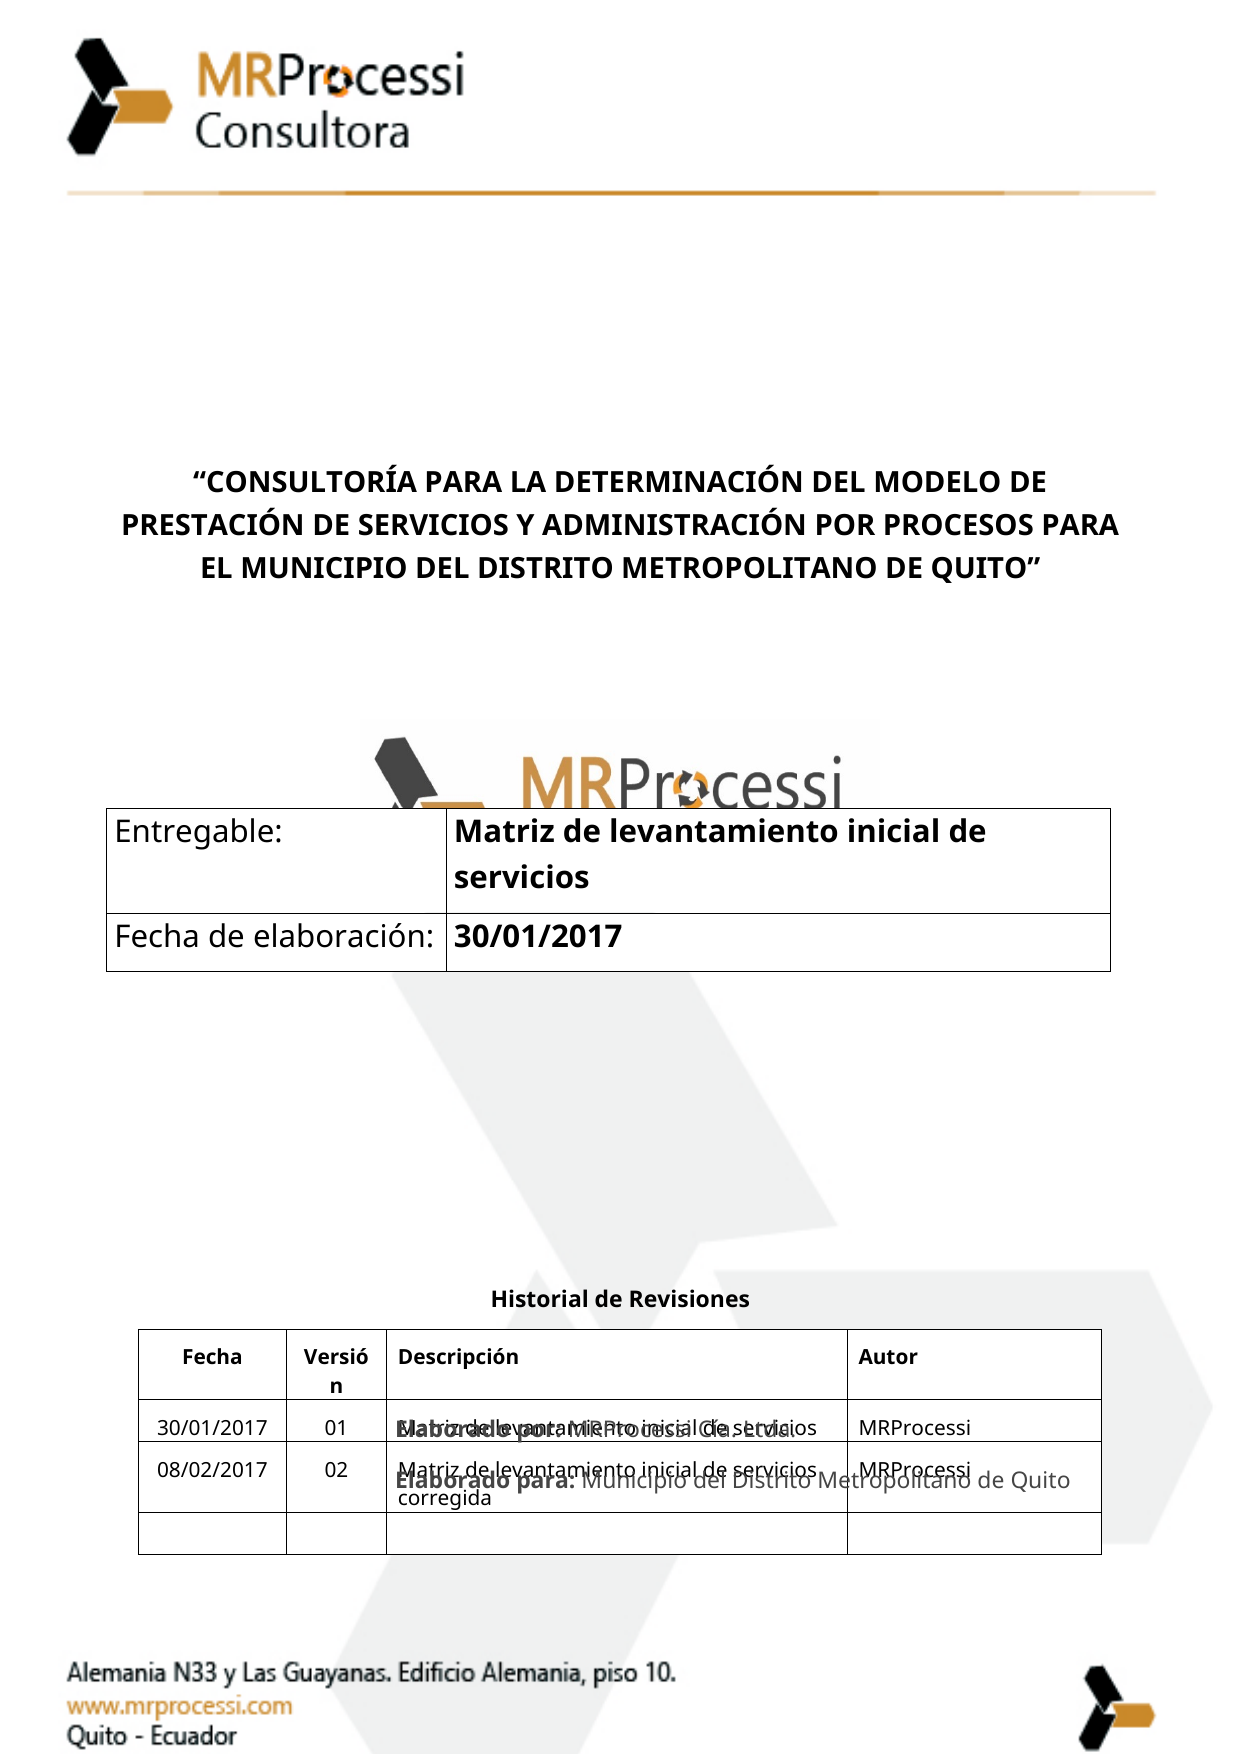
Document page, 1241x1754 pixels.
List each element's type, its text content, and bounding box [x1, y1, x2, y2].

table_cell 30/01/2017 [139, 1400, 286, 1441]
table_header Versión [287, 1330, 386, 1399]
table_cell 30/01/2017 [447, 914, 1110, 971]
table_cell MRProcessi [848, 1442, 1101, 1512]
table_cell 01 [287, 1400, 386, 1441]
table_cell Matriz de levantamiento inicial de servicios [387, 1400, 847, 1441]
text “CONSULTORÍA PARA LA DETERMINACIÓN DEL MODELO DE PRESTACIÓN DE SERVICIOS Y ADMINISTRACIÓN POR PROCESOS PARA EL MUNICIPIO DEL DISTRITO METROPOLITANO DE QUITO” [118, 462, 1122, 587]
picture [12, 0, 1217, 1754]
table_cell [387, 1513, 847, 1554]
table_cell MRProcessi [848, 1400, 1101, 1441]
table_header Autor [848, 1330, 1101, 1399]
table_cell 02 [287, 1442, 386, 1512]
text Historial de Revisiones [118, 1283, 1122, 1314]
table_cell Matriz de levantamiento inicial de servicios corregida [387, 1442, 847, 1512]
table_cell [139, 1513, 286, 1554]
table_cell [848, 1513, 1101, 1554]
table_cell [287, 1513, 386, 1554]
table_header Matriz de levantamiento inicial de servicios [447, 809, 1110, 912]
table_cell Fecha de elaboración: [107, 914, 446, 971]
table_header Entregable: [107, 809, 446, 912]
table_cell 08/02/2017 [139, 1442, 286, 1512]
table_header Fecha [139, 1330, 286, 1399]
table_header Descripción [387, 1330, 847, 1399]
